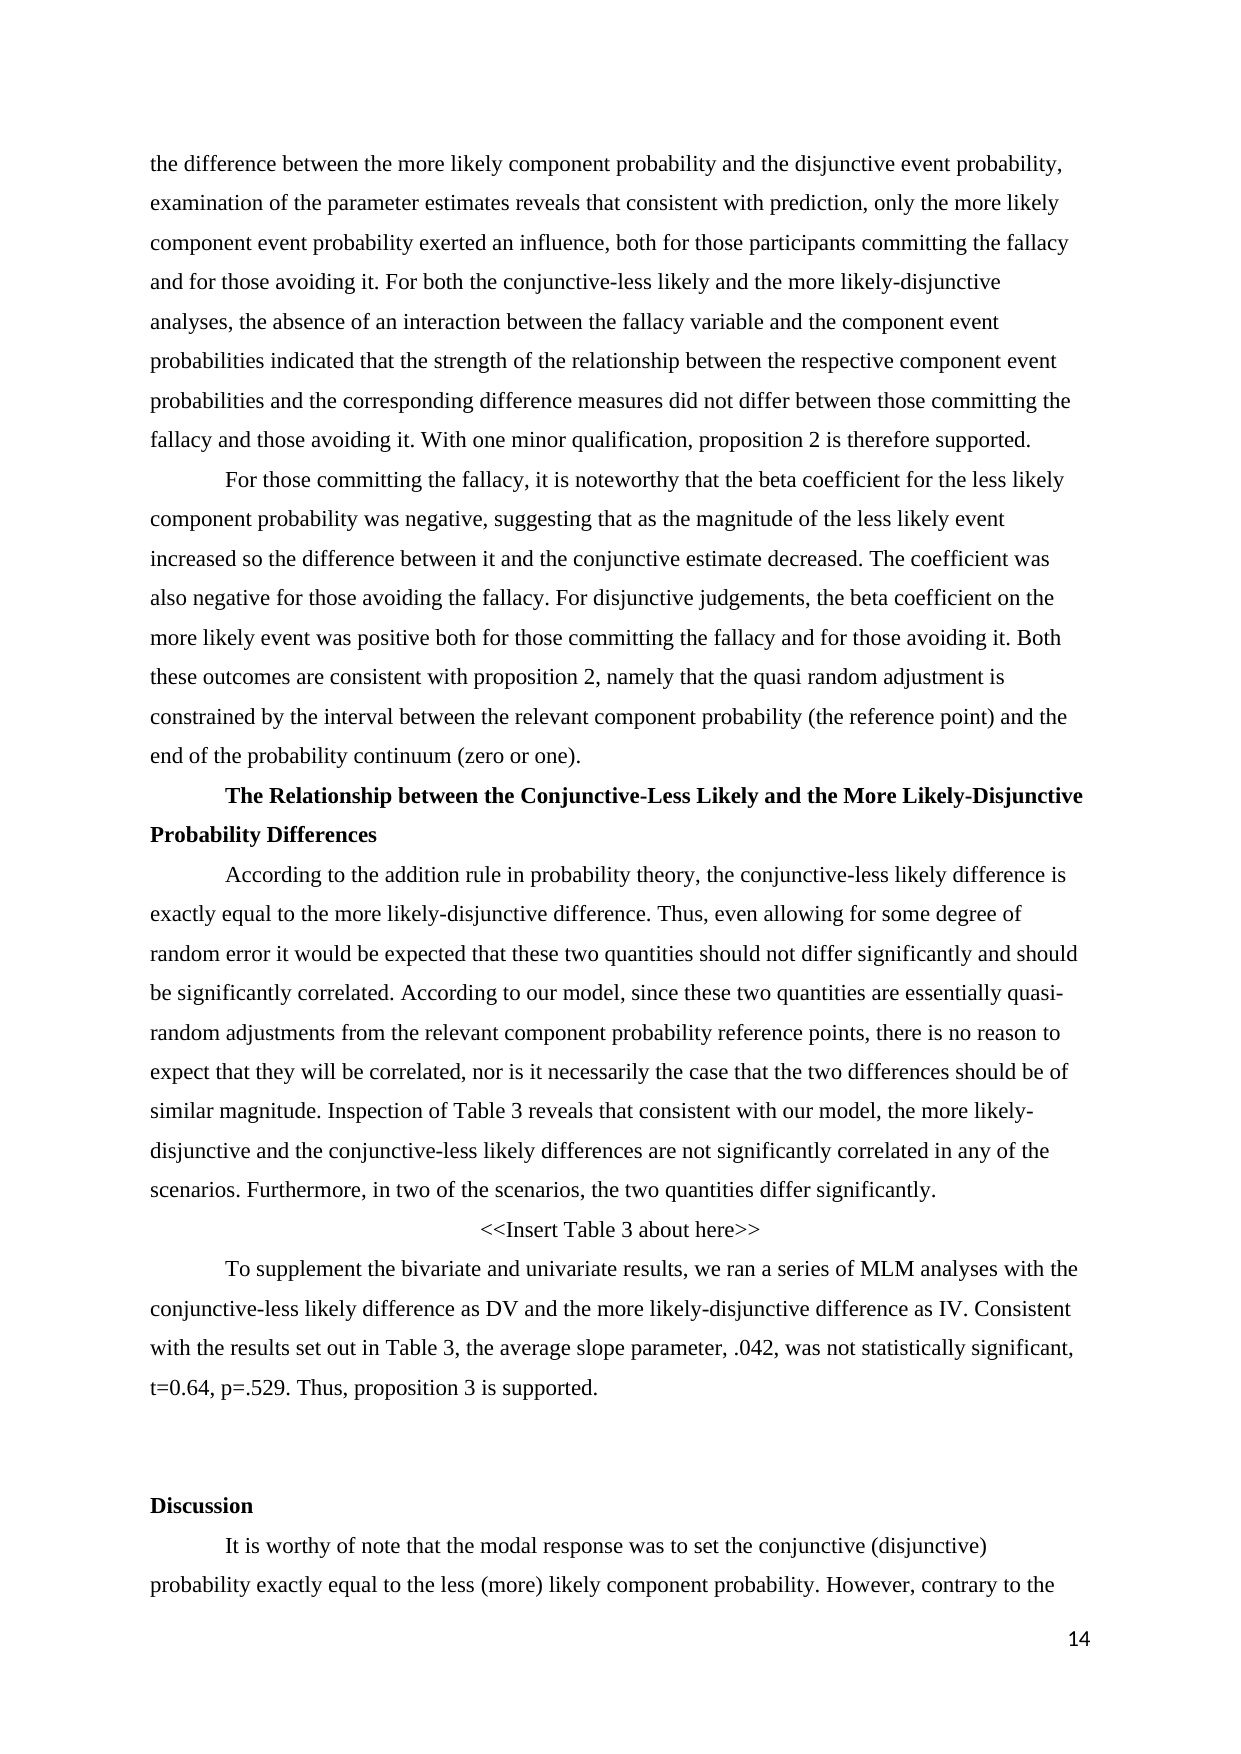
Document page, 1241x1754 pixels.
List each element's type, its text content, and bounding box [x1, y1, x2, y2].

text The Relationship between the Conjunctive-Less Likely and the More Likely-Disjunctive Probability Differences [150, 782, 1090, 847]
text For those committing the fallacy, it is noteworthy that the beta coefficient for the less likely component probability was negative, suggesting that as the magnitude of the less likely event increased so the difference between it and the conjunctive estimate decreased. The coefficient was also negative for those avoiding the fallacy. For disjunctive judgements, the beta coefficient on the more likely event was positive both for those committing the fallacy and for those avoiding it. Both these outcomes are consistent with proposition 2, namely that the quasi random adjustment is constrained by the interval between the relevant component probability (the reference point) and the end of the probability continuum (zero or one). [150, 466, 1090, 768]
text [150, 1532, 1090, 1598]
text According to the addition rule in probability theory, the conjunctive-less likely difference is exactly equal to the more likely-disjunctive difference. Thus, even allowing for some degree of random error it would be expected that these two quantities should not differ significantly and should be significantly correlated. According to our model, since these two quantities are essentially quasi-random adjustments from the relevant component probability reference points, there is no reason to expect that they will be correlated, nor is it necessarily the case that the two differences should be of similar magnitude. Inspection of Table 3 reveals that consistent with our model, the more likely-disjunctive and the conjunctive-less likely differences are not significantly correlated in any of the scenarios. Furthermore, in two of the scenarios, the two quantities differ significantly. [150, 861, 1090, 1203]
text Discussion [150, 1492, 1090, 1519]
text To supplement the bivariate and univariate results, we ran a series of MLM analyses with the conjunctive-less likely difference as DV and the more likely-disjunctive difference as IV. Consistent with the results set out in Table 3, the average slope parameter, .042, was not statistically significant, t=0.64, p=.529. Thus, proposition 3 is supported. [150, 1255, 1090, 1400]
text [150, 150, 1090, 453]
text <<Insert Table 3 about here>> [150, 1216, 1090, 1242]
